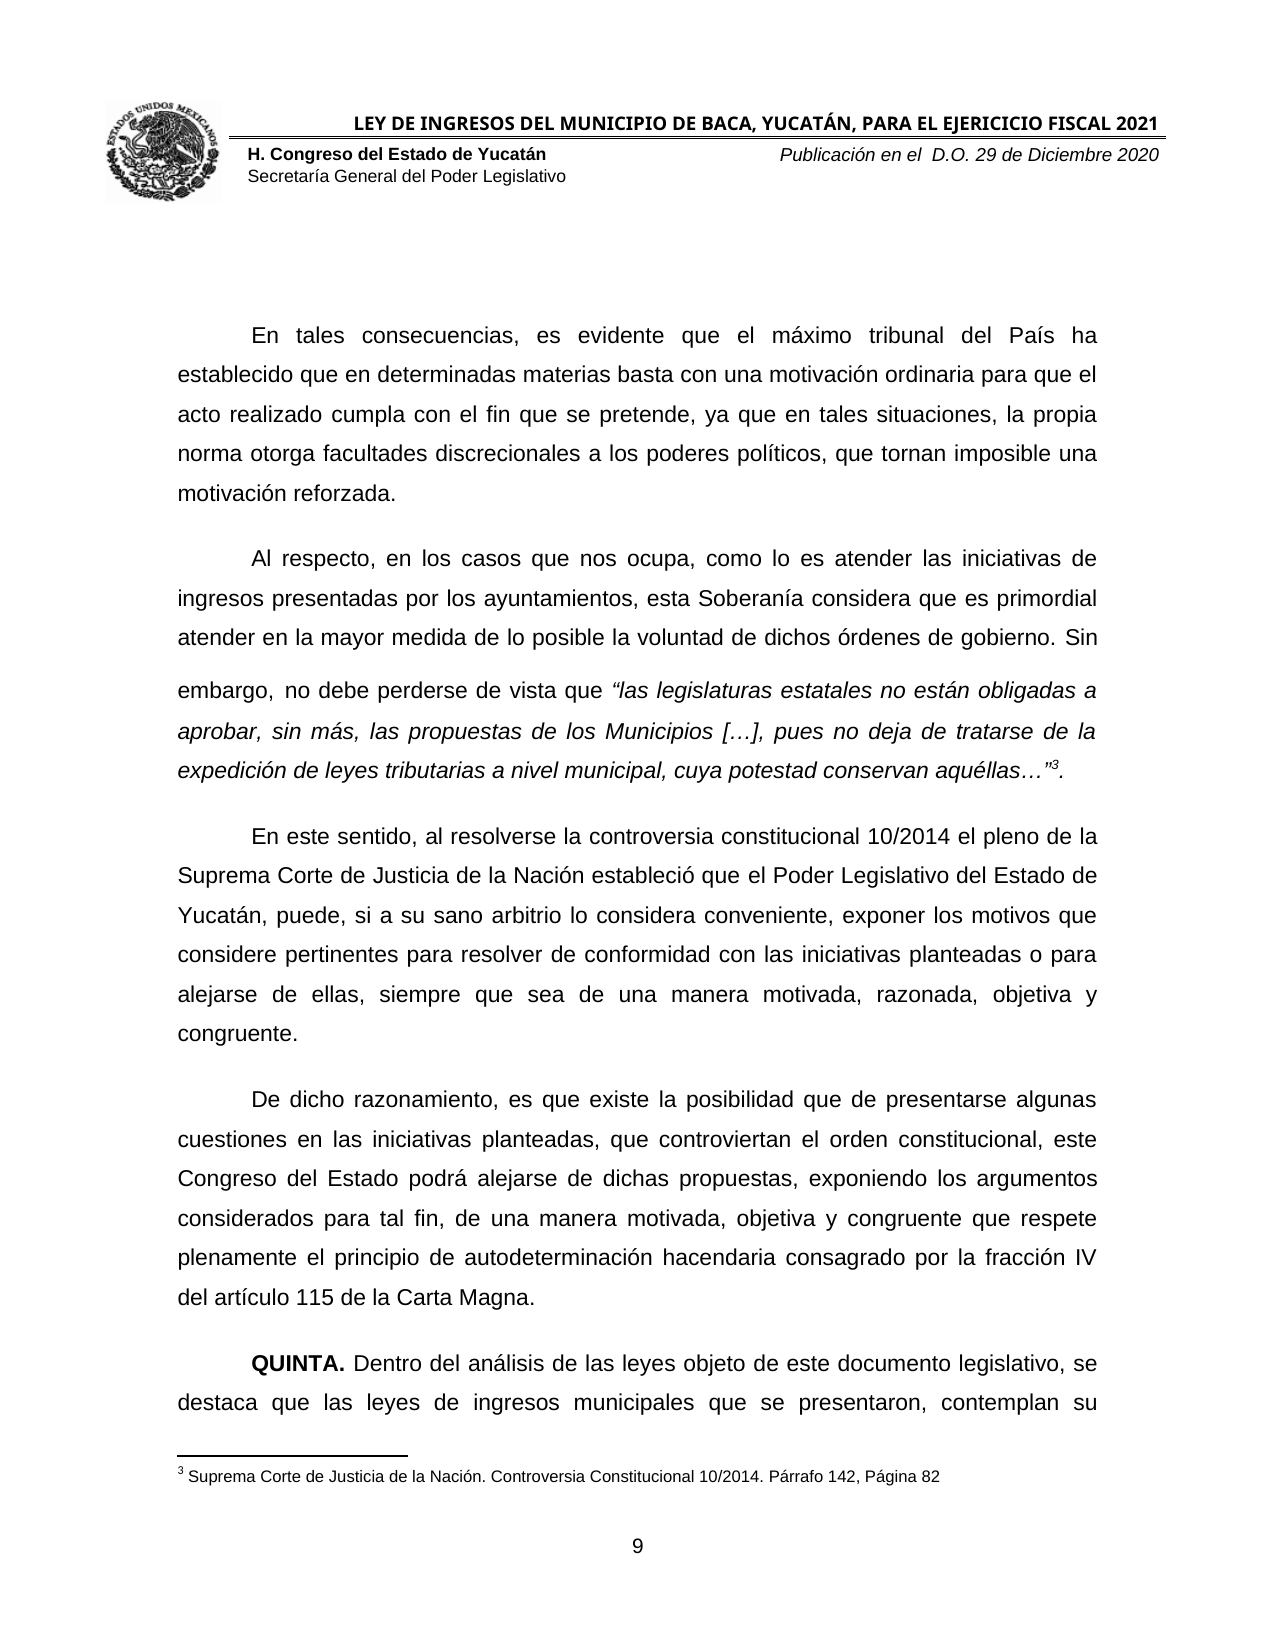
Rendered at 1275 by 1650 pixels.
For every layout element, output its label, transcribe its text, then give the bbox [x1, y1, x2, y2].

text En este sentido, al resolverse la controversia constitucional 10/2014 el pleno de la Suprema Corte de Justicia de la Nación estableció que el Poder Legislativo del Estado de Yucatán, puede, si a su sano arbitrio lo considera conveniente, exponer los motivos que considere pertinentes para resolver de conformidad con las iniciativas planteadas o para alejarse de ellas, siempre que sea de una manera motivada, razonada, objetiva y congruente. [177, 823, 1098, 1047]
text En tales consecuencias, es evidente que el máximo tribunal del País ha establecido que en determinadas materias basta con una motivación ordinaria para que el acto realizado cumpla con el fin que se pretende, ya que en tales situaciones, la propia norma otorga facultades discrecionales a los poderes políticos, que tornan imposible una motivación reforzada. [177, 322, 1098, 506]
text De dicho razonamiento, es que existe la posibilidad que de presentarse algunas cuestiones en las iniciativas planteadas, que controviertan el orden constitucional, este Congreso del Estado podrá alejarse de dichas propuestas, exponiendo los argumentos considerados para tal fin, de una manera motivada, objetiva y congruente que respete plenamente el principio de autodeterminación hacendaria consagrado por la fracción IV del artículo 115 de la Carta Magna. [177, 1086, 1098, 1310]
text Al respecto, en los casos que nos ocupa, como lo es atender las iniciativas de ingresos presentadas por los ayuntamientos, esta Soberanía considera que es primordial atender en la mayor medida de lo posible la voluntad de dichos órdenes de gobierno. Sin embargo, no debe perderse de vista que “las legislaturas estatales no están obligadas a aprobar, sin más, las propuestas de los Municipios […], pues no deja de tratarse de la expedición de leyes tributarias a nivel municipal, cuya potestad conservan aquéllas…”. [177, 545, 1098, 783]
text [177, 1349, 1098, 1415]
